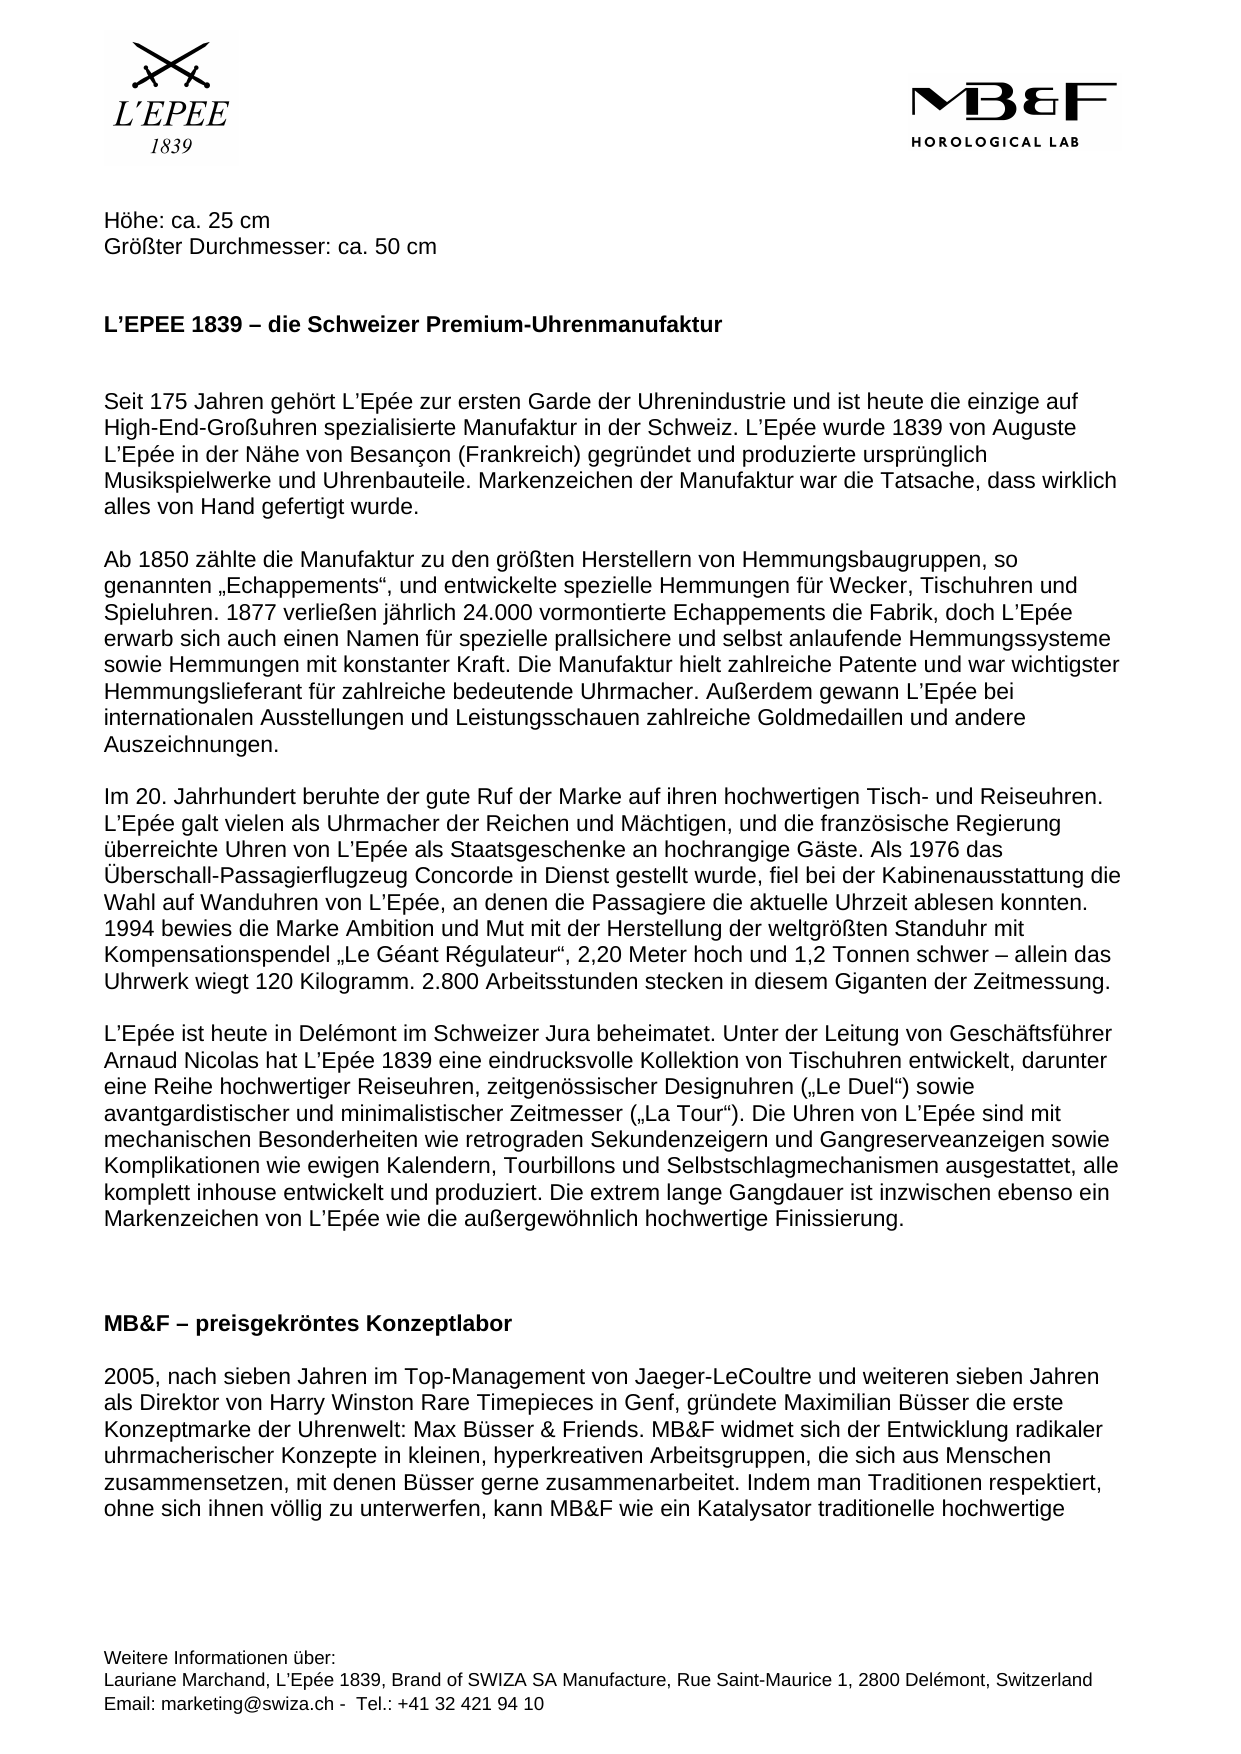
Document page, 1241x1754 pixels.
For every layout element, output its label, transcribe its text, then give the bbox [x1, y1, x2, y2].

text Seit 175 Jahren gehört L’Epée zur ersten Garde der Uhrenindustrie und ist heute die einzige auf High-End-Großuhren spezialisierte Manufaktur in der Schweiz. L’Epée wurde 1839 von Auguste L’Epée in der Nähe von Besançon (Frankreich) gegründet und produzierte ursprünglich Musikspielwerke und Uhrenbauteile. Markenzeichen der Manufaktur war die Tatsache, dass wirklich alles von Hand gefertigt wurde. [103, 388, 1122, 520]
picture [908, 73, 1123, 151]
text L’EPEE 1839 – die Schweizer Premium-Uhrenmanufaktur [103, 311, 1122, 337]
text MB&F – preisgekröntes Konzeptlabor [103, 1310, 1122, 1337]
text L’Epée ist heute in Delémont im Schweizer Jura beheimatet. Unter der Leitung von Geschäftsführer Arnaud Nicolas hat L’Epée 1839 eine eindrucksvolle Kollektion von Tischuhren entwickelt, darunter eine Reihe hochwertiger Reiseuhren, zeitgenössischer Designuhren („Le Duel“) sowie avantgardistischer und minimalistischer Zeitmesser („La Tour“). Die Uhren von L’Epée sind mit mechanischen Besonderheiten wie retrograden Sekundenzeigern und Gangreserveanzeigen sowie Komplikationen wie ewigen Kalendern, Tourbillons und Selbstschlagmechanismen ausgestattet, alle komplett inhouse entwickelt und produziert. Die extrem lange Gangdauer ist inzwischen ebenso ein Markenzeichen von L’Epée wie die außergewöhnlich hochwertige Finissierung. [103, 1020, 1122, 1231]
text Im 20. Jahrhundert beruhte der gute Ruf der Marke auf ihren hochwertigen Tisch- und Reiseuhren. L’Epée galt vielen als Uhrmacher der Reichen und Mächtigen, und die französische Regierung überreichte Uhren von L’Epée als Staatsgeschenke an hochrangige Gäste. Als 1976 das Überschall-Passagierflugzeug Concorde in Dienst gestellt wurde, fiel bei der Kabinenausstattung die Wahl auf Wanduhren von L’Epée, an denen die Passagiere die aktuelle Uhrzeit ablesen konnten. 1994 bewies die Marke Ambition und Mut mit der Herstellung der weltgrößten Standuhr mit Kompensationspendel „Le Géant Régulateur“, 2,20 Meter hoch und 1,2 Tonnen schwer – allein das Uhrwerk wiegt 120 Kilogramm. 2.800 Arbeitsstunden stecken in diesem Giganten der Zeitmessung. [103, 783, 1122, 994]
text Größter Durchmesser: ca. 50 cm [103, 233, 1122, 259]
text Ab 1850 zählte die Manufaktur zu den größten Herstellern von Hemmungsbaugruppen, so genannten „Echappements“, und entwickelte spezielle Hemmungen für Wecker, Tischuhren und Spieluhren. 1877 verließen jährlich 24.000 vormontierte Echappements die Fabrik, doch L’Epée erwarb sich auch einen Namen für spezielle prallsichere und selbst anlaufende Hemmungssysteme sowie Hemmungen mit konstanter Kraft. Die Manufaktur hielt zahlreiche Patente und war wichtigster Hemmungslieferant für zahlreiche bedeutende Uhrmacher. Außerdem gewann L’Epée bei internationalen Ausstellungen und Leistungsschauen zahlreiche Goldmedaillen und andere Auszeichnungen. [103, 546, 1122, 757]
picture [103, 30, 239, 166]
text Höhe: ca. 25 cm [103, 207, 1122, 233]
